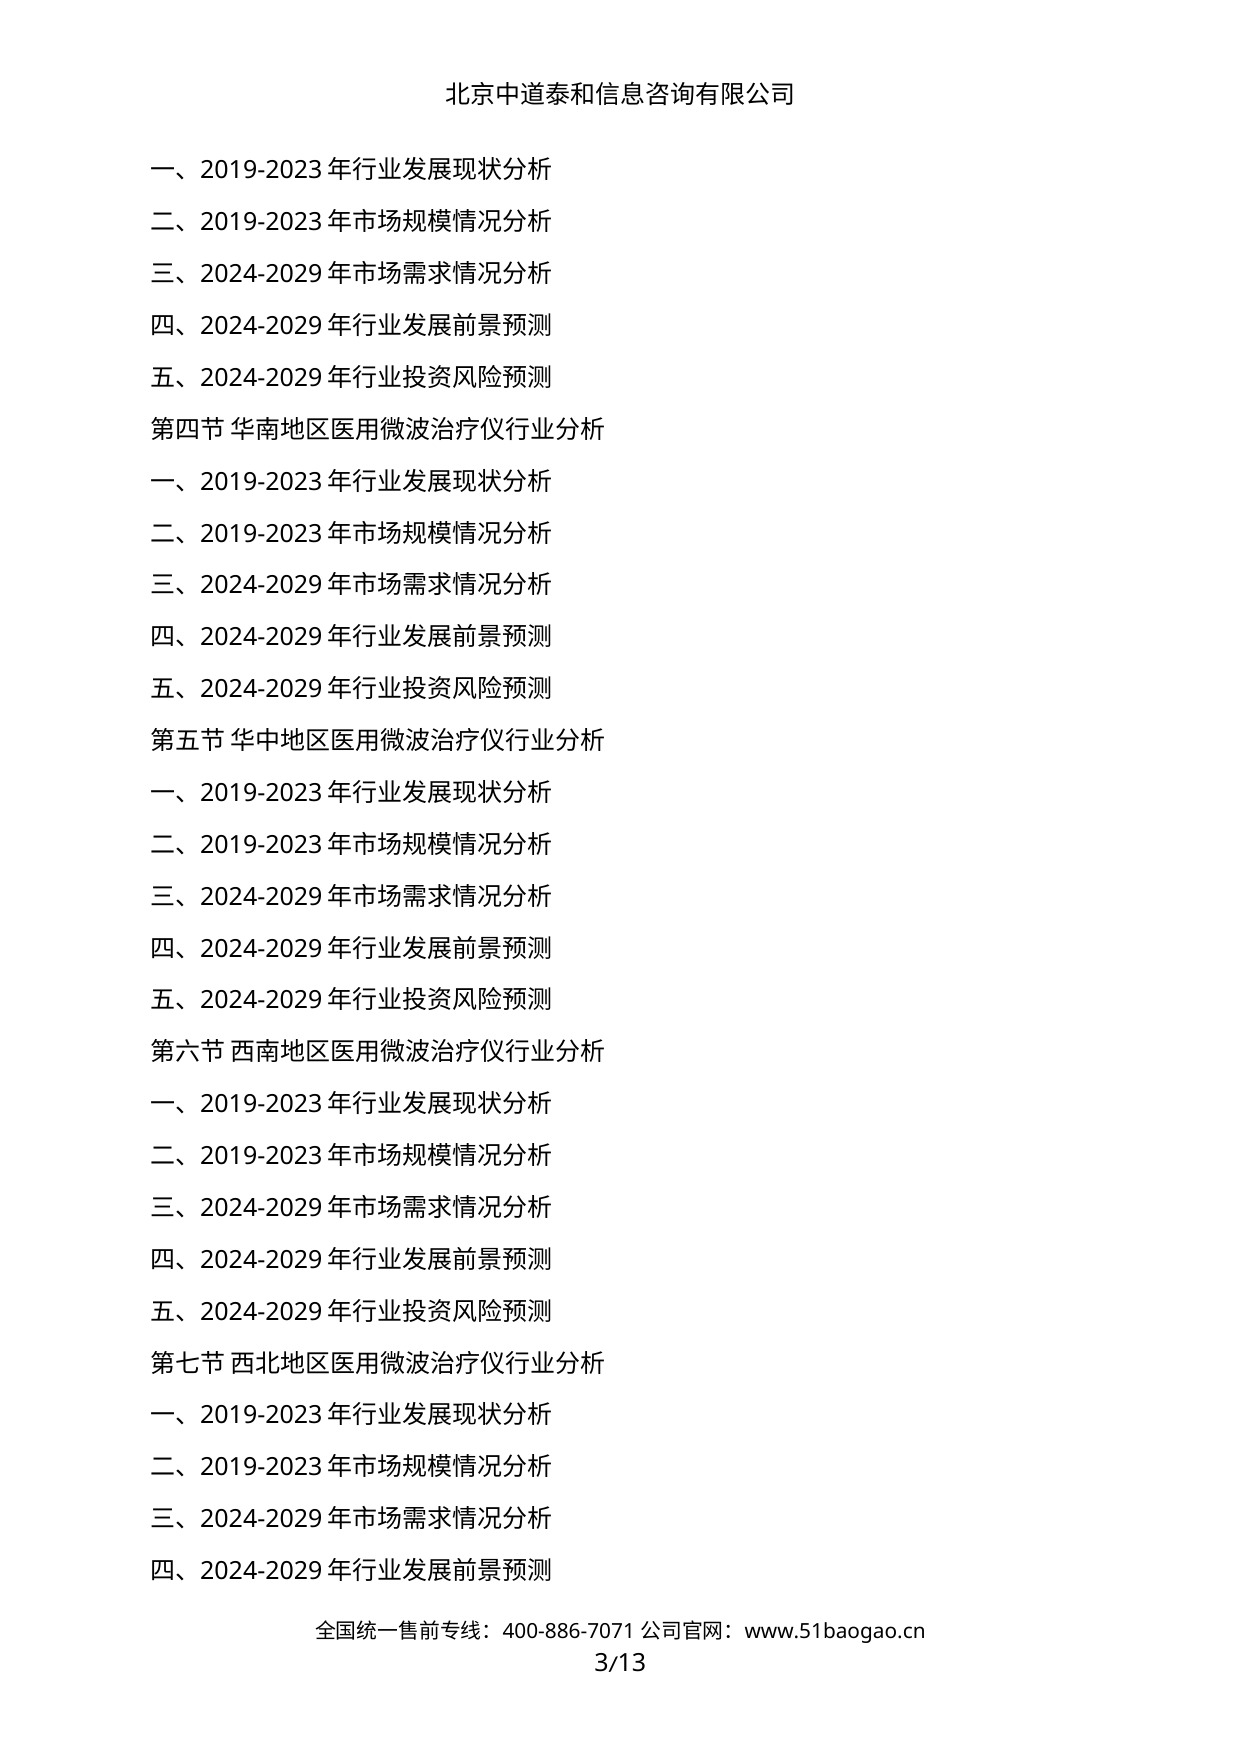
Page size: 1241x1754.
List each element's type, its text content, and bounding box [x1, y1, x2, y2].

text 四、2024-2029年行业发展前景预测 [150, 1239, 1090, 1276]
text 四、2024-2029年行业发展前景预测 [150, 306, 1090, 342]
text 三、2024-2029年市场需求情况分析 [150, 254, 1090, 290]
text 五、2024-2029年行业投资风险预测 [150, 980, 1090, 1016]
text 四、2024-2029年行业发展前景预测 [150, 1551, 1090, 1587]
text 一、2019-2023年行业发展现状分析 [150, 772, 1090, 809]
text 三、2024-2029年市场需求情况分析 [150, 876, 1090, 912]
text 三、2024-2029年市场需求情况分析 [150, 1187, 1090, 1224]
text 四、2024-2029年行业发展前景预测 [150, 928, 1090, 964]
text 一、2019-2023年行业发展现状分析 [150, 150, 1090, 186]
text 三、2024-2029年市场需求情况分析 [150, 565, 1090, 601]
text 三、2024-2029年市场需求情况分析 [150, 1499, 1090, 1535]
text 五、2024-2029年行业投资风险预测 [150, 1291, 1090, 1327]
text 二、2019-2023年市场规模情况分析 [150, 1136, 1090, 1172]
text 二、2019-2023年市场规模情况分析 [150, 202, 1090, 238]
text 二、2019-2023年市场规模情况分析 [150, 824, 1090, 861]
text 五、2024-2029年行业投资风险预测 [150, 357, 1090, 394]
text 第五节 华中地区医用微波治疗仪行业分析 [150, 721, 1090, 757]
text 第六节 西南地区医用微波治疗仪行业分析 [150, 1032, 1090, 1068]
text 二、2019-2023年市场规模情况分析 [150, 1447, 1090, 1483]
text 五、2024-2029年行业投资风险预测 [150, 669, 1090, 705]
text 第七节 西北地区医用微波治疗仪行业分析 [150, 1343, 1090, 1379]
text 二、2019-2023年市场规模情况分析 [150, 513, 1090, 549]
text 一、2019-2023年行业发展现状分析 [150, 1395, 1090, 1431]
text 第四节 华南地区医用微波治疗仪行业分析 [150, 409, 1090, 446]
text 四、2024-2029年行业发展前景预测 [150, 617, 1090, 653]
text 一、2019-2023年行业发展现状分析 [150, 1084, 1090, 1120]
text 一、2019-2023年行业发展现状分析 [150, 461, 1090, 497]
